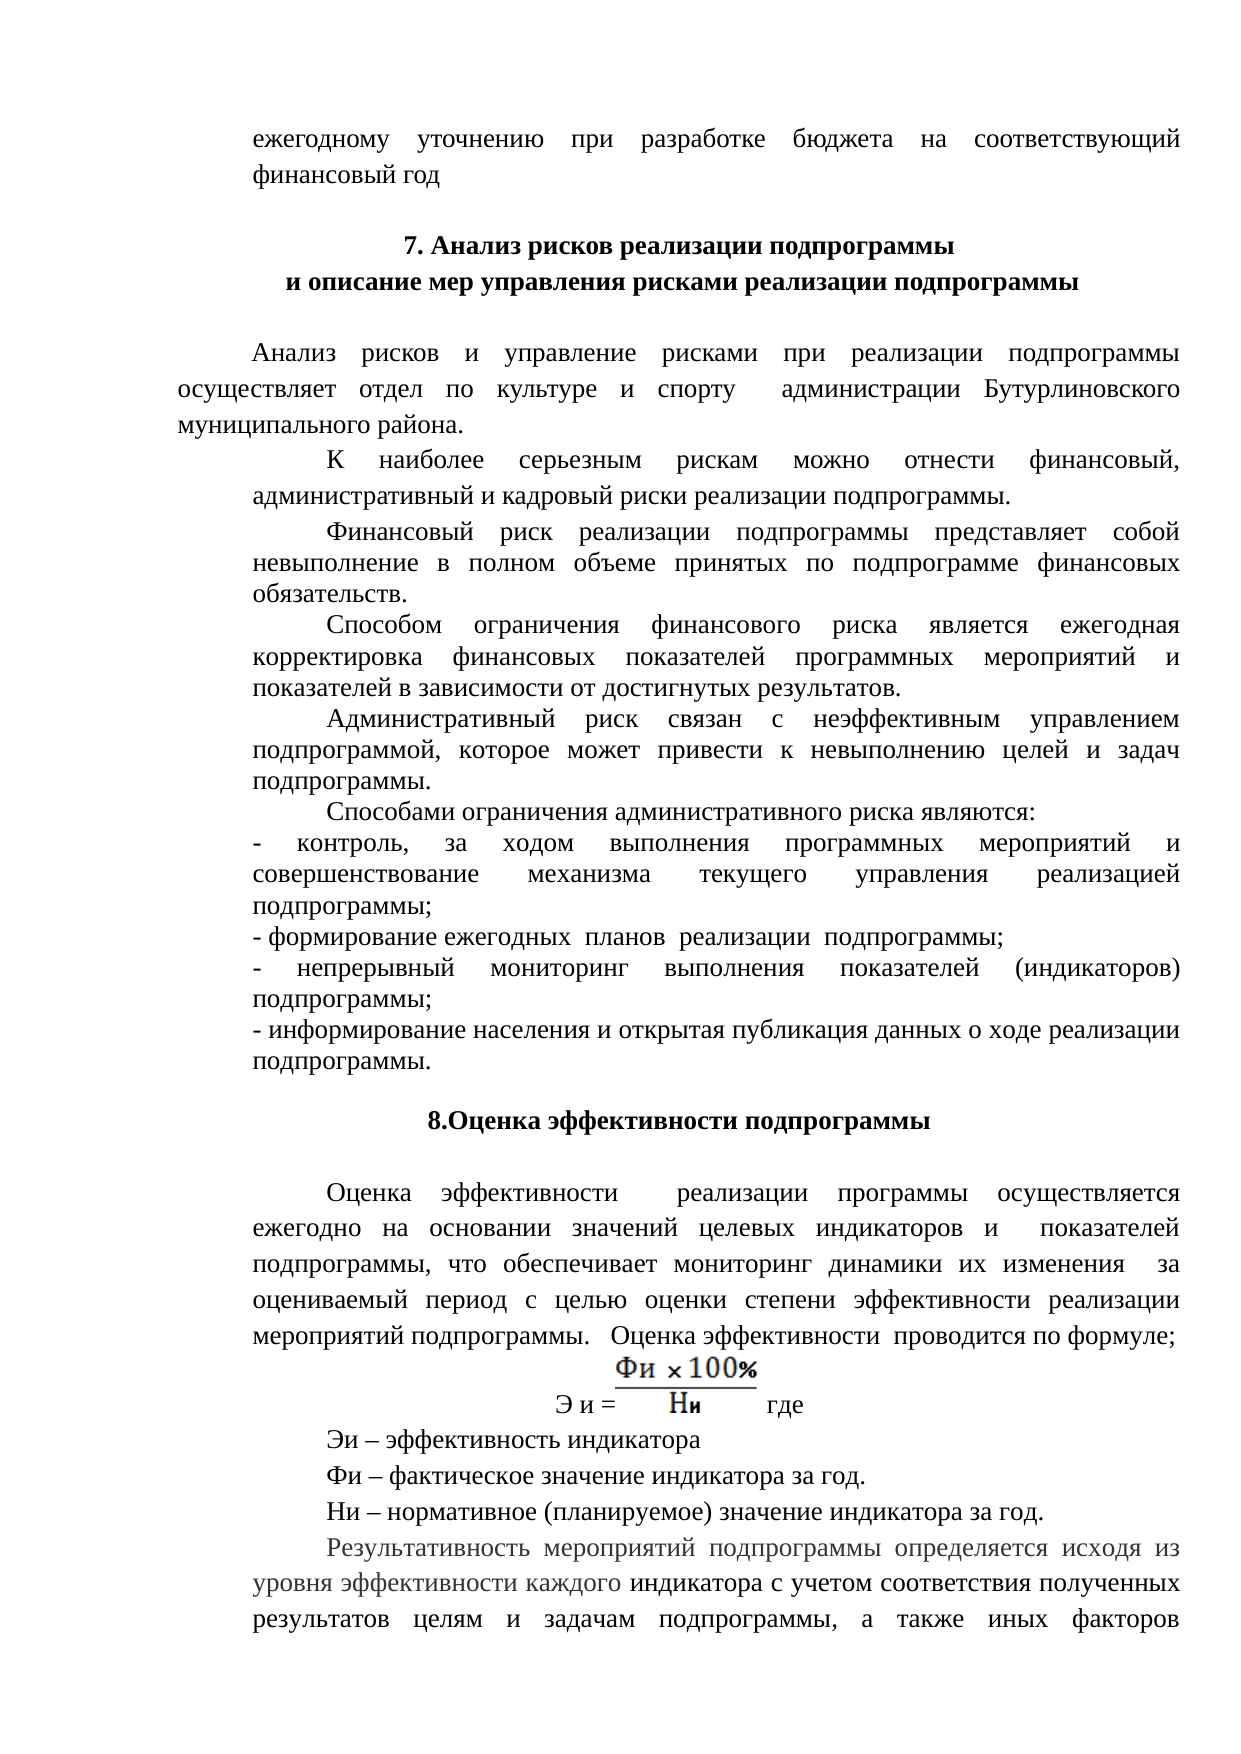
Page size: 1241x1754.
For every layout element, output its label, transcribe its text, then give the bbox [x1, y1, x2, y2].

text Эи – эффективность индикатора [252, 1423, 1181, 1455]
text Способом ограничения финансового риска является ежегодная корректировка финансовых показателей программных мероприятий и показателей в зависимости от достигнутых результатов. [252, 608, 1181, 702]
text Фи – фактическое значение индикатора за год. [252, 1459, 1181, 1490]
text Ни – нормативное (планируемое) значение индикатора за год. [252, 1495, 1181, 1526]
text и описание мер управления рисками реализации подпрограммы [177, 265, 1181, 296]
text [252, 122, 1181, 189]
text Финансовый риск реализации подпрограммы представляет собой невыполнение в полном объеме принятых по подпрограмме финансовых обязательств. [252, 515, 1181, 608]
text Административный риск связан с неэффективным управлением подпрограммой, которое может привести к невыполнению целей и задач подпрограммы. [252, 702, 1181, 795]
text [252, 1531, 1181, 1633]
text К наиболее серьезным рискам можно отнести финансовый, административный и кадровый риски реализации подпрограммы. [252, 443, 1181, 510]
text Оценка эффективности реализации программы осуществляется ежегодно на основании значений целевых индикаторов и показателей подпрограммы, что обеспечивает мониторинг динамики их изменения за оцениваемый период с целью оценки степени эффективности реализации мероприятий подпрограммы. Оценка эффективности проводится по формуле; [252, 1176, 1181, 1350]
picture [615, 1354, 760, 1413]
text 7. Анализ рисков реализации подпрограммы [177, 229, 1181, 260]
text 8.Оценка эффективности подпрограммы [177, 1104, 1181, 1136]
text Анализ рисков и управление рисками при реализации подпрограммы осуществляет отдел по культуре и спорту администрации Бутурлиновского муниципального района. [177, 336, 1181, 439]
text Э и = где [177, 1354, 1181, 1419]
text Способами ограничения административного риска являются: - контроль, за ходом выполнения программных мероприятий и совершенствование механизма текущего управления реализацией подпрограммы; - формирование ежегодных планов реализации подпрограммы; - непрерывный мониторинг выполнения показателей (индикаторов) подпрограммы; - информирование населения и открытая публикация данных о ходе реализации подпрограммы. [252, 795, 1181, 1076]
